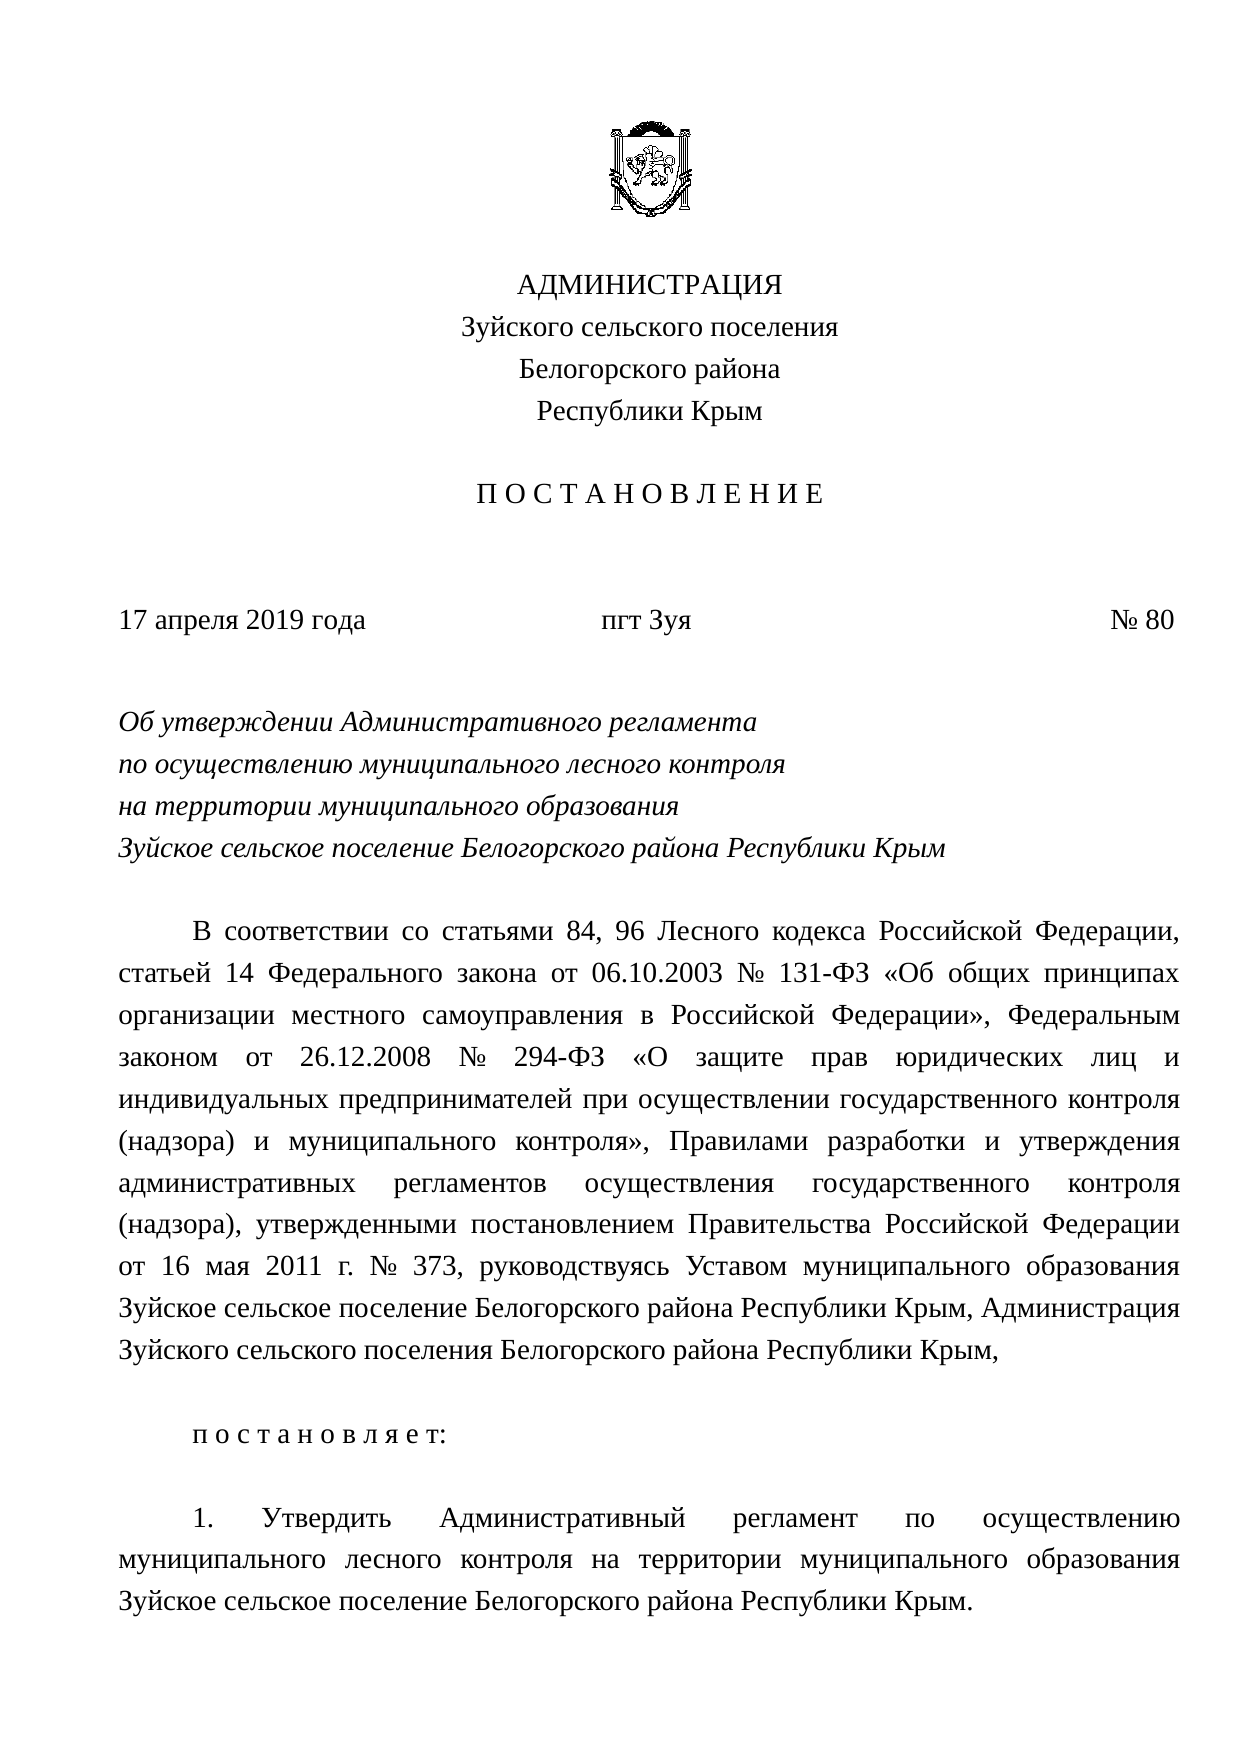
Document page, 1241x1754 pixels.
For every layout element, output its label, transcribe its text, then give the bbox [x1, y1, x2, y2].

picture [606, 118, 694, 218]
text Об утверждении Административного регламента [118, 704, 1181, 738]
text 1. Утвердить Административный регламент по осуществлению муниципального лесного контроля на территории муниципального образования Зуйское сельское поселение Белогорского района Республики Крым. [118, 1500, 1181, 1617]
text АДМИНИСТРАЦИЯ [118, 267, 1181, 301]
table_header 17 апреля 2019 года [107, 602, 466, 662]
text Белогорского района [118, 351, 1181, 384]
text П О С Т А Н О В Л Е Н И Е [118, 476, 1181, 510]
text В соответствии со статьями 84, 96 Лесного кодекса Российской Федерации, статьей 14 Федерального закона от 06.10.2003 № 131-ФЗ «Об общих принципах организации местного самоуправления в Российской Федерации», Федеральным законом от 26.12.2008 № 294-ФЗ «О защите прав юридических лиц и индивидуальных предпринимателей при осуществлении государственного контроля (надзора) и муниципального контроля», Правилами разработки и утверждения административных регламентов осуществления государственного контроля (надзора), утвержденными постановлением Правительства Российской Федерации от 16 мая 2011 г. № 373, руководствуясь Уставом муниципального образования Зуйское сельское поселение Белогорского района Республики Крым, Администрация Зуйского сельского поселения Белогорского района Республики Крым, [118, 913, 1181, 1366]
text Республики Крым [118, 393, 1181, 426]
text на территории муниципального образования [118, 788, 1181, 821]
table_header пгт Зуя [466, 602, 826, 662]
text Зуйского сельского поселения [118, 309, 1181, 342]
text по осуществлению муниципального лесного контроля [118, 746, 1181, 779]
text Зуйское сельское поселение Белогорского района Республики Крым [118, 830, 1181, 863]
table_header № 80 [826, 602, 1186, 662]
text п о с т а н о в л я е т: [118, 1416, 1181, 1449]
